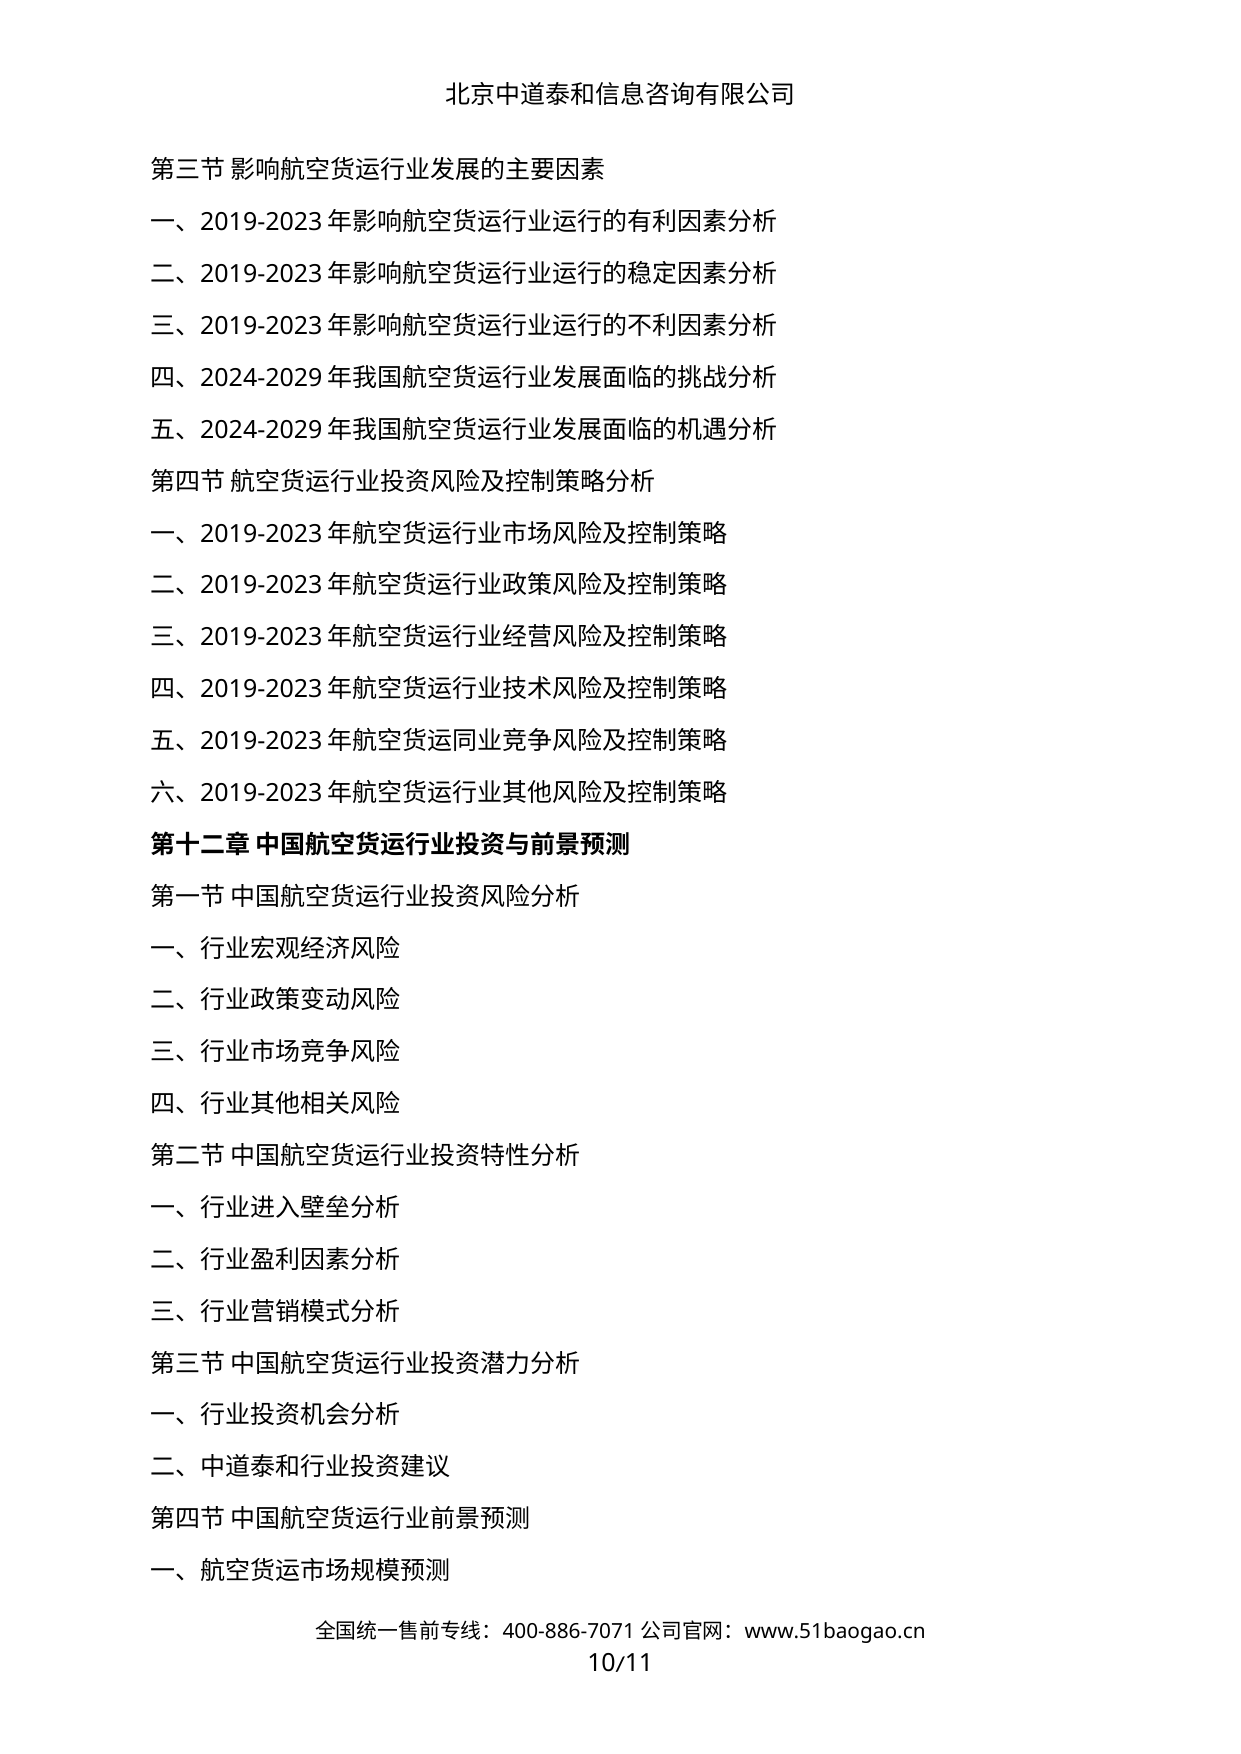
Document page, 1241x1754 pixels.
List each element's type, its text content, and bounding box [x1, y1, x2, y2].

text 五、2019-2023年航空货运同业竞争风险及控制策略 [150, 721, 1090, 757]
text 四、2019-2023年航空货运行业技术风险及控制策略 [150, 669, 1090, 705]
text 一、行业宏观经济风险 [150, 928, 1090, 964]
text 一、2019-2023年航空货运行业市场风险及控制策略 [150, 513, 1090, 549]
text 二、中道泰和行业投资建议 [150, 1447, 1090, 1483]
text 二、行业盈利因素分析 [150, 1239, 1090, 1276]
text 三、行业营销模式分析 [150, 1291, 1090, 1327]
text 六、2019-2023年航空货运行业其他风险及控制策略 [150, 772, 1090, 809]
text 二、行业政策变动风险 [150, 980, 1090, 1016]
text 四、行业其他相关风险 [150, 1084, 1090, 1120]
text 第十二章 中国航空货运行业投资与前景预测 [150, 824, 1090, 861]
text 三、2019-2023年影响航空货运行业运行的不利因素分析 [150, 306, 1090, 342]
text 二、2019-2023年航空货运行业政策风险及控制策略 [150, 565, 1090, 601]
text 三、2019-2023年航空货运行业经营风险及控制策略 [150, 617, 1090, 653]
text 第四节 中国航空货运行业前景预测 [150, 1499, 1090, 1535]
text 三、行业市场竞争风险 [150, 1032, 1090, 1068]
text 第四节 航空货运行业投资风险及控制策略分析 [150, 461, 1090, 497]
text 四、2024-2029年我国航空货运行业发展面临的挑战分析 [150, 357, 1090, 394]
text 第二节 中国航空货运行业投资特性分析 [150, 1136, 1090, 1172]
text 第一节 中国航空货运行业投资风险分析 [150, 876, 1090, 912]
text 一、航空货运市场规模预测 [150, 1551, 1090, 1587]
text 二、2019-2023年影响航空货运行业运行的稳定因素分析 [150, 254, 1090, 290]
text 一、行业进入壁垒分析 [150, 1187, 1090, 1224]
text 一、2019-2023年影响航空货运行业运行的有利因素分析 [150, 202, 1090, 238]
text 第三节 中国航空货运行业投资潜力分析 [150, 1343, 1090, 1379]
text 第三节 影响航空货运行业发展的主要因素 [150, 150, 1090, 186]
text 五、2024-2029年我国航空货运行业发展面临的机遇分析 [150, 409, 1090, 446]
text 一、行业投资机会分析 [150, 1395, 1090, 1431]
